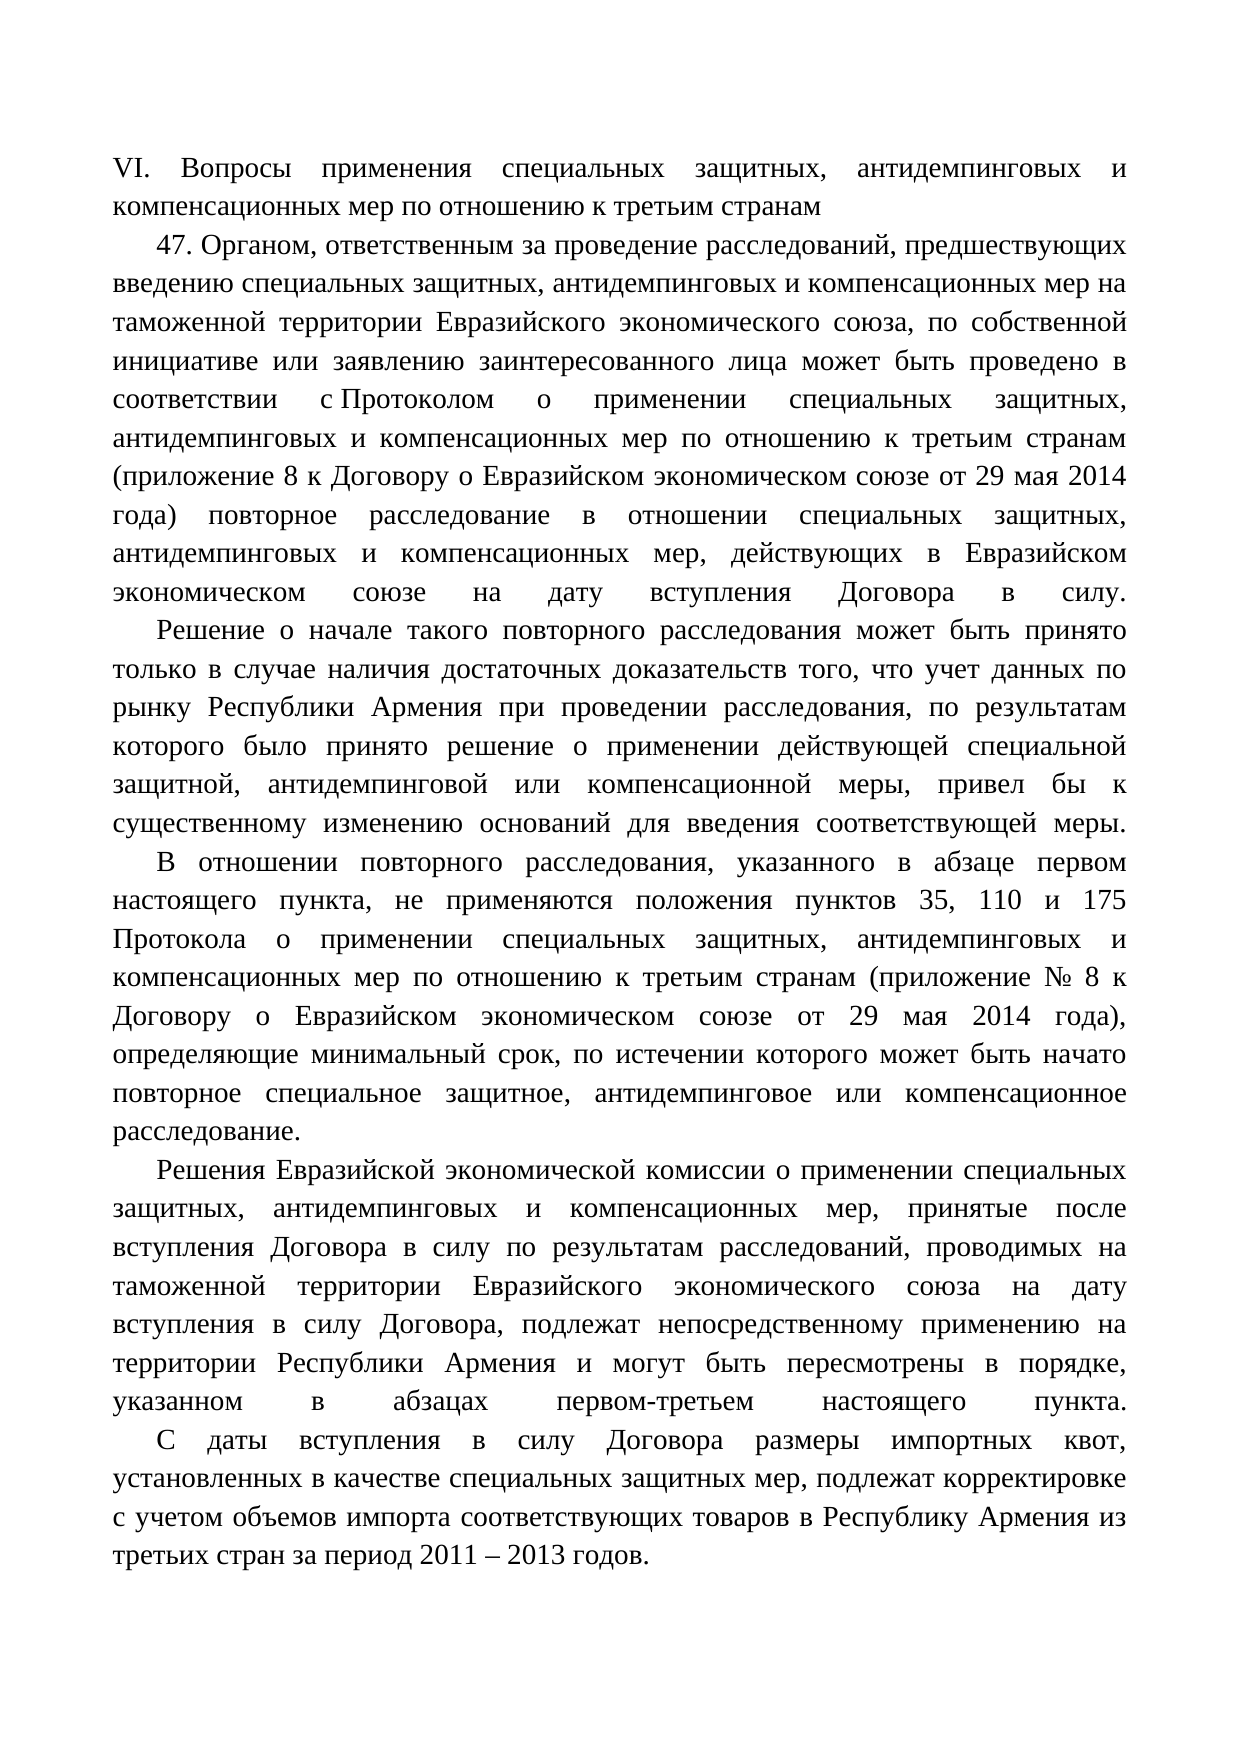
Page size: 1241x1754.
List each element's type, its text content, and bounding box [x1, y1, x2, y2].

text 47. Органом, ответственным за проведение расследований, предшествующих введению специальных защитных, антидемпинговых и компенсационных мер на таможенной территории Евразийского экономического союза, по собственной инициативе или заявлению заинтересованного лица может быть проведено в соответствии с Протоколом о применении специальных защитных, антидемпинговых и компенсационных мер по отношению к третьим странам (приложение 8 к Договору о Евразийском экономическом союзе от 29 мая 2014 года) повторное расследование в отношении специальных защитных, антидемпинговых и компенсационных мер, действующих в Евразийском экономическом союзе на дату вступления Договора в силу. Решение о начале такого повторного расследования может быть принято только в случае наличия достаточных доказательств того, что учет данных по рынку Республики Армения при проведении расследования, по результатам которого было принято решение о применении действующей специальной защитной, антидемпинговой или компенсационной меры, привел бы к существенному изменению оснований для введения соответствующей меры. В отношении повторного расследования, указанного в абзаце первом настоящего пункта, не применяются положения пунктов 35, 110 и 175 Протокола о применении специальных защитных, антидемпинговых и компенсационных мер по отношению к третьим странам (приложение № 8 к Договору о Евразийском экономическом союзе от 29 мая 2014 года), определяющие минимальный срок, по истечении которого может быть начато повторное специальное защитное, антидемпинговое или компенсационное расследование. Решения Евразийской экономической комиссии о применении специальных защитных, антидемпинговых и компенсационных мер, принятые после вступления Договора в силу по результатам расследований, проводимых на таможенной территории Евразийского экономического союза на дату вступления в силу Договора, подлежат непосредственному применению на территории Республики Армения и могут быть пересмотрены в порядке, указанном в абзацах первом-третьем настоящего пункта. С даты вступления в силу Договора размеры импортных квот, установленных в качестве специальных защитных мер, подлежат корректировке с учетом объемов импорта соответствующих товаров в Республику Армения из третьих стран за период 2011 – 2013 годов. [112, 227, 1128, 1571]
text VI. Вопросы применения специальных защитных, антидемпинговых и компенсационных мер по отношению к третьим странам [112, 150, 1128, 222]
